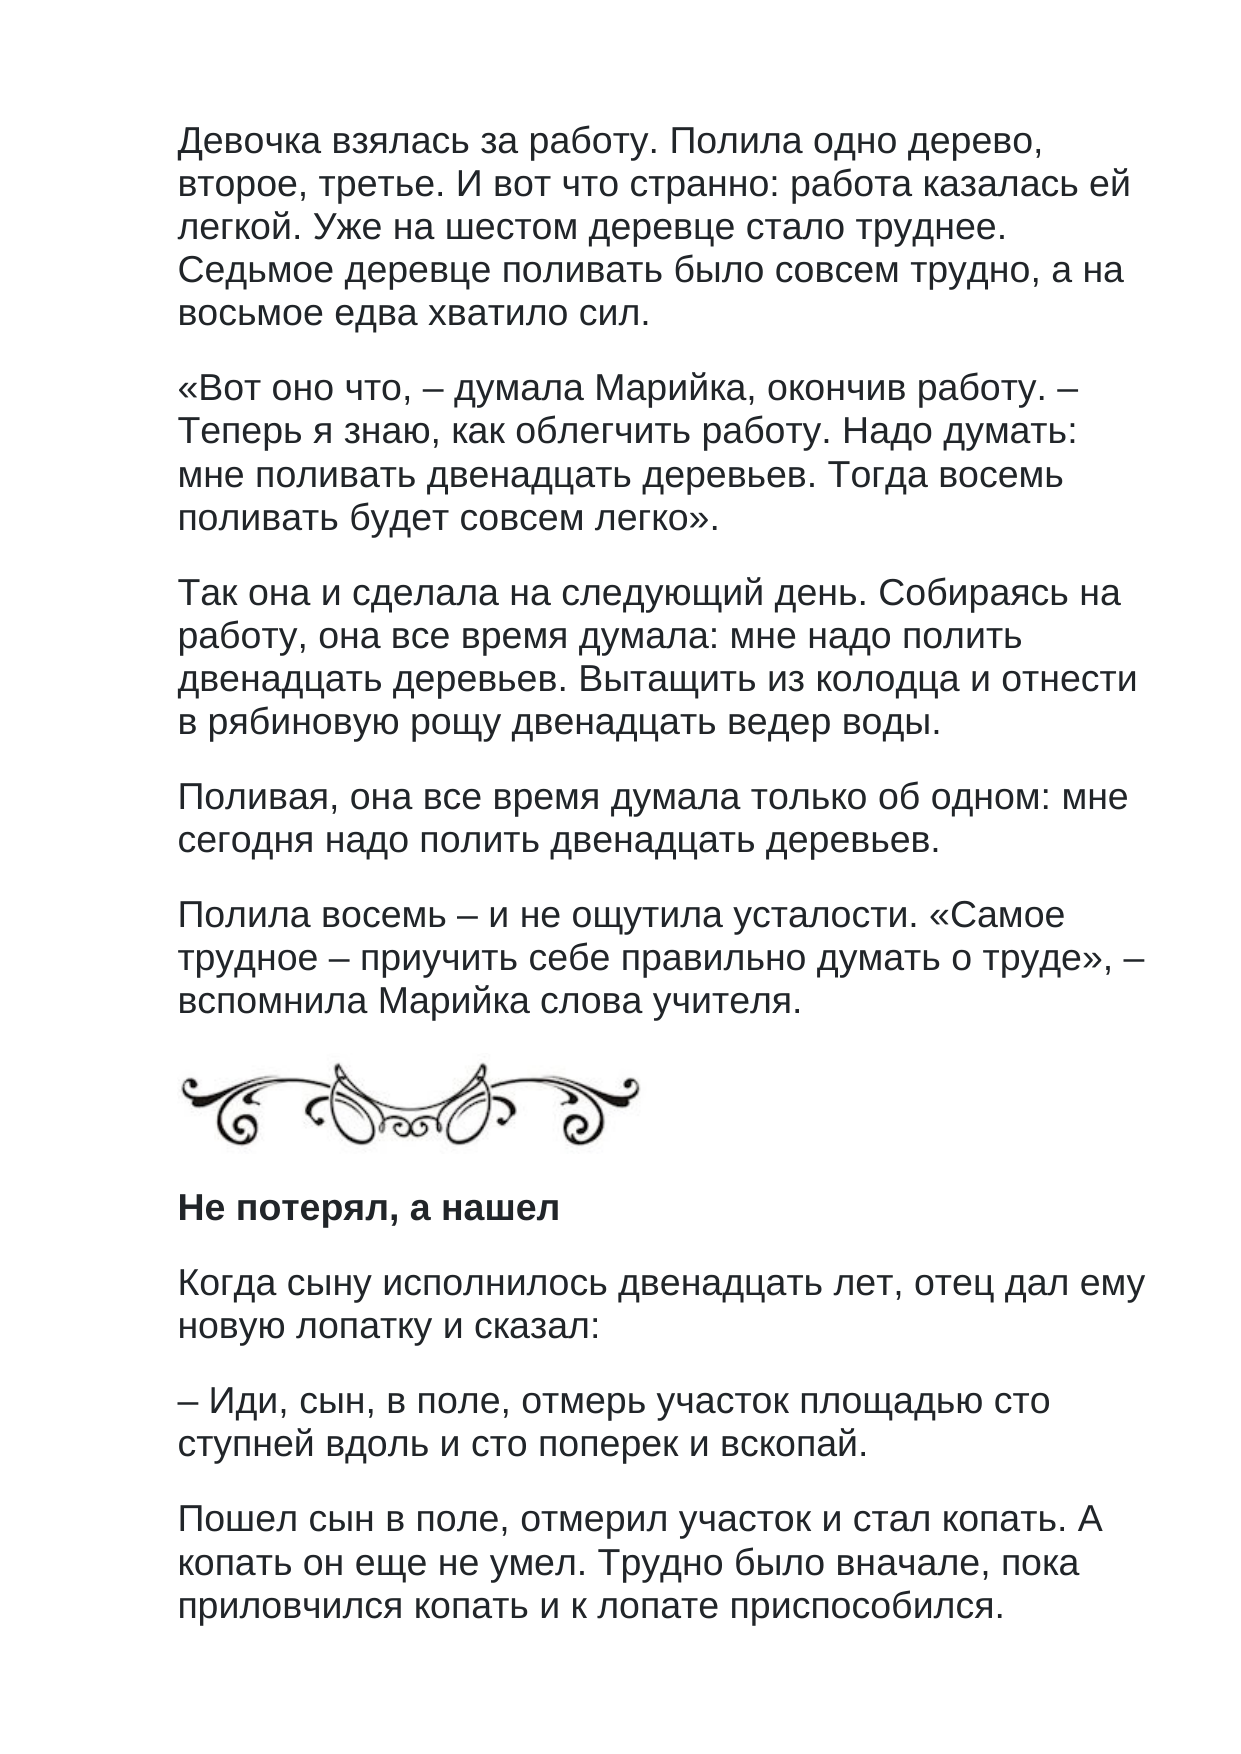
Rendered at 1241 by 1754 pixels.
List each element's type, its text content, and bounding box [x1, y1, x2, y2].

text – Иди, сын, в поле, отмерь участок площадью сто ступней вдоль и сто поперек и вскопай. [177, 1378, 1152, 1465]
text Пошел сын в поле, отмерил участок и стал копать. А копать он еще не умел. Трудно было вначале, пока приловчился копать и к лопате приспособился. [177, 1497, 1152, 1626]
text Поливая, она все время думала только об одном: мне сегодня надо полить двенадцать деревьев. [177, 774, 1152, 860]
text Когда сыну исполнилось двенадцать лет, отец дал ему новую лопатку и сказал: [177, 1261, 1152, 1347]
picture [177, 1053, 647, 1154]
text Не потерял, а нашел [177, 1186, 1152, 1229]
text Девочка взялась за работу. Полила одно дерево, второе, третье. И вот что странно: работа казалась ей легкой. Уже на шестом деревце стало труднее. Седьмое деревце поливать было совсем трудно, а на восьмое едва хватило сил. [177, 118, 1152, 334]
text «Вот оно что, – думала Марийка, окончив работу. – Теперь я знаю, как облегчить работу. Надо думать: мне поливать двенадцать деревьев. Тогда восемь поливать будет совсем легко». [177, 366, 1152, 538]
text Так она и сделала на следующий день. Собираясь на работу, она все время думала: мне надо полить двенадцать деревьев. Вытащить из колодца и отнести в рябиновую рощу двенадцать ведер воды. [177, 570, 1152, 742]
text Полила восемь – и не ощутила усталости. «Самое трудное – приучить себе правильно думать о труде», – вспомнила Марийка слова учителя. [177, 892, 1152, 1021]
